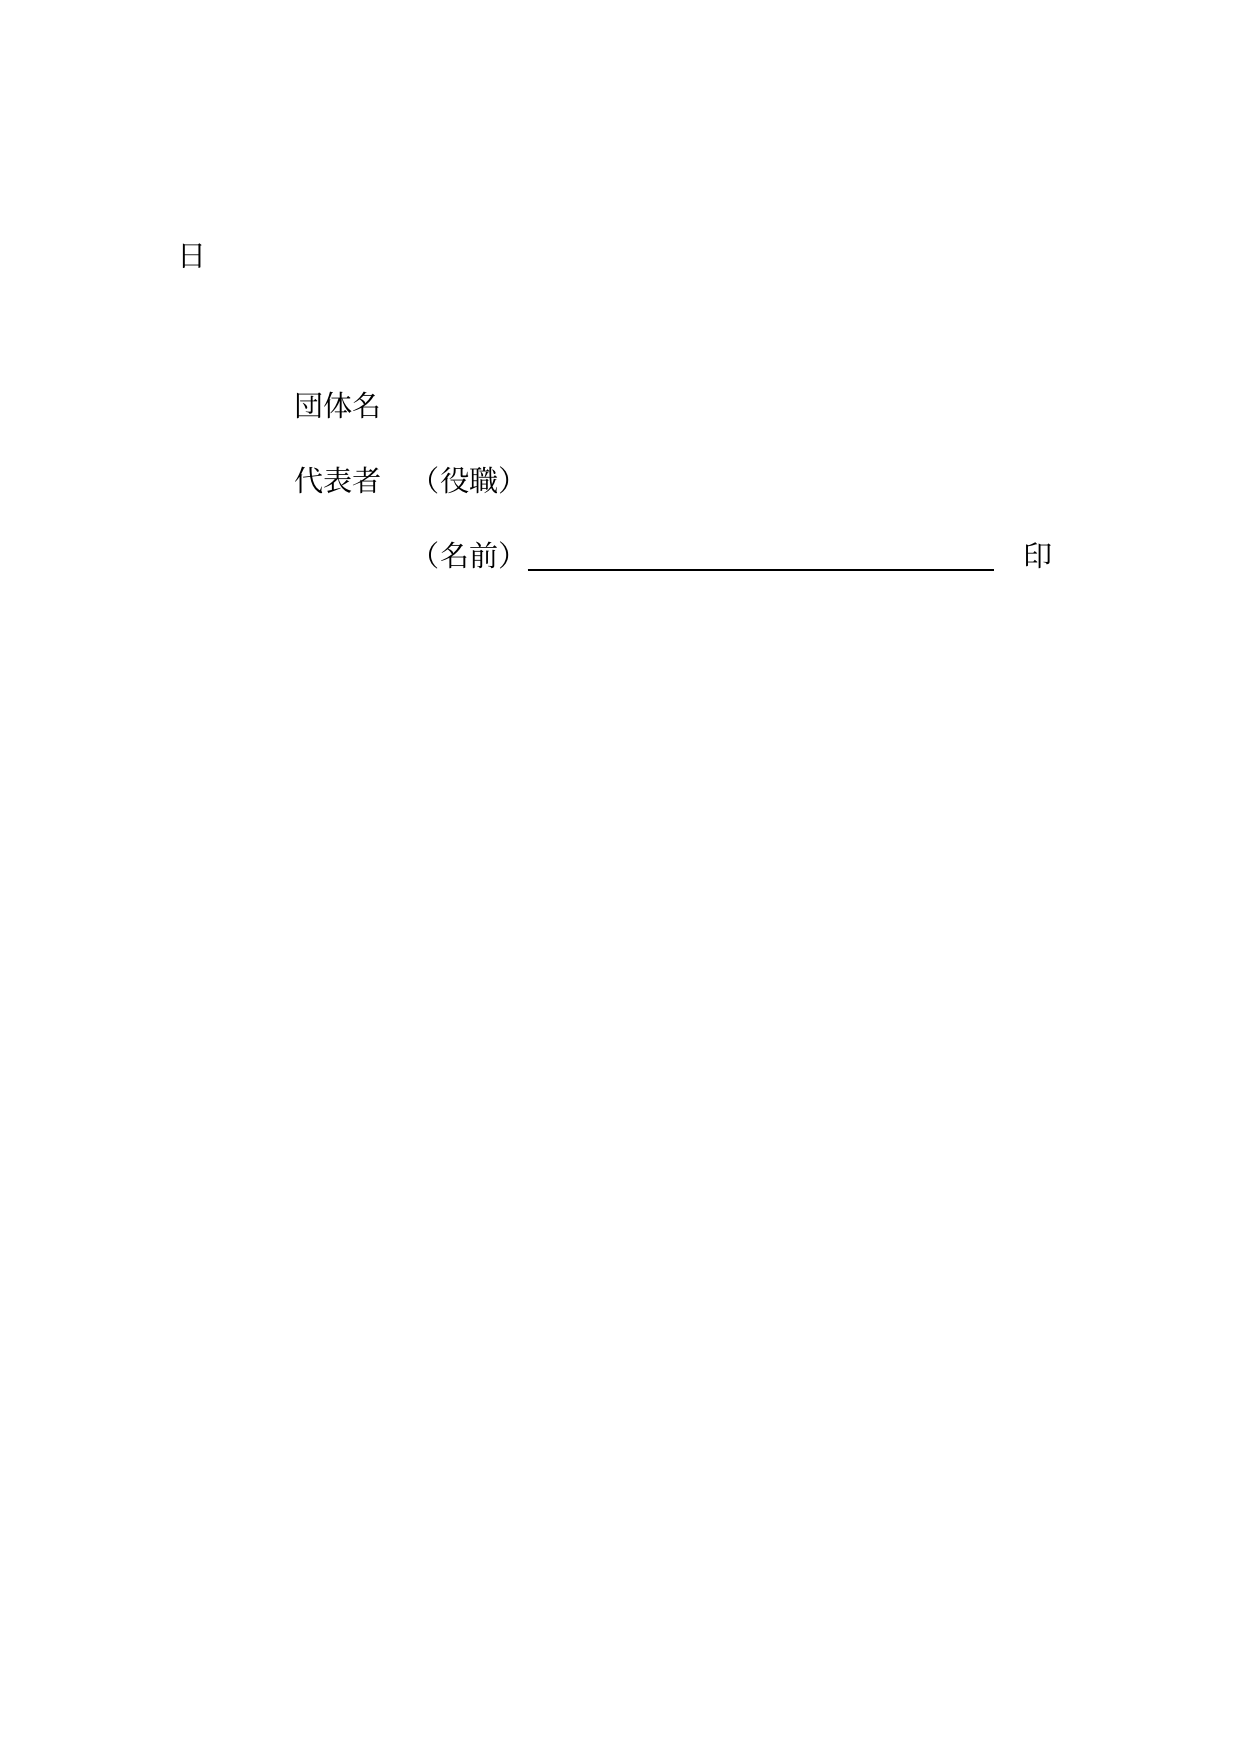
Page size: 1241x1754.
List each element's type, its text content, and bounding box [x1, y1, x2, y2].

text （名前） 印 [177, 517, 1063, 592]
text 代表者 （役職） [177, 442, 1063, 517]
text 団体名 [177, 367, 1063, 442]
text 2016年 月 日 [177, 217, 1063, 292]
